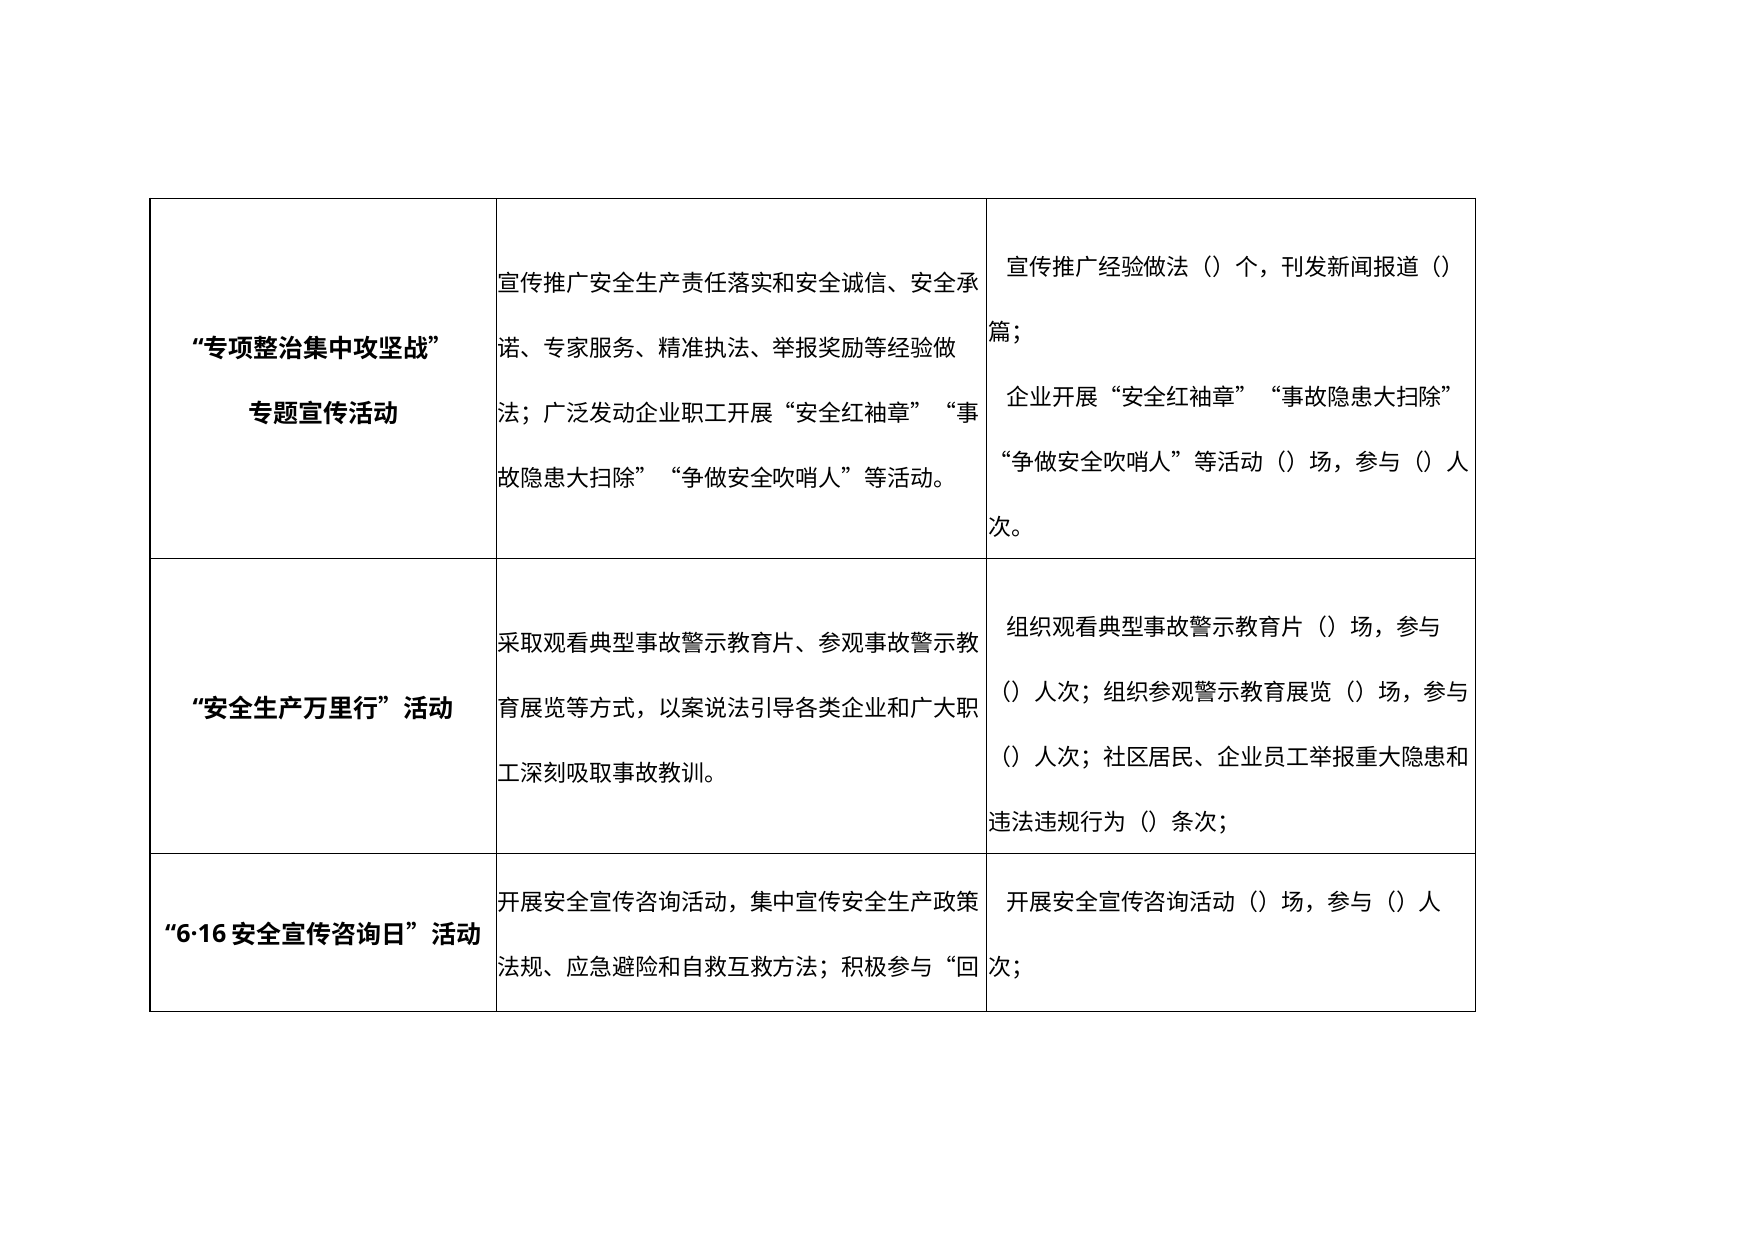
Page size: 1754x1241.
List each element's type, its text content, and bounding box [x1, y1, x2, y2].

table_cell “6·16安全宣传咨询日”活动 [151, 854, 496, 1011]
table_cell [497, 854, 986, 1011]
table_cell 宣传推广安全生产责任落实和安全诚信、安全承诺、专家服务、精准执法、举报奖励等经验做法；广泛发动企业职工开展“安全红袖章”“事故隐患大扫除”“争做安全吹哨人”等活动。 [497, 199, 986, 558]
table_cell “安全生产万里行”活动 [151, 559, 496, 853]
table_cell 宣传推广经验做法（）个，刊发新闻报道（） 篇； 企业开展“安全红袖章”“事故隐患大扫除”“争做安全吹哨人”等活动（）场，参与（）人次。 [987, 199, 1475, 558]
table_cell 组织观看典型事故警示教育片（）场，参与（）人次；组织参观警示教育展览（）场，参与（）人次；社区居民、企业员工举报重大隐患和违法违规行为（）条次； [987, 559, 1475, 853]
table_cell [987, 854, 1475, 1011]
table_cell 采取观看典型事故警示教育片、参观事故警示教育展览等方式，以案说法引导各类企业和广大职工深刻吸取事故教训。 [497, 559, 986, 853]
table_cell “专项整治集中攻坚战” 专题宣传活动 [151, 199, 496, 558]
